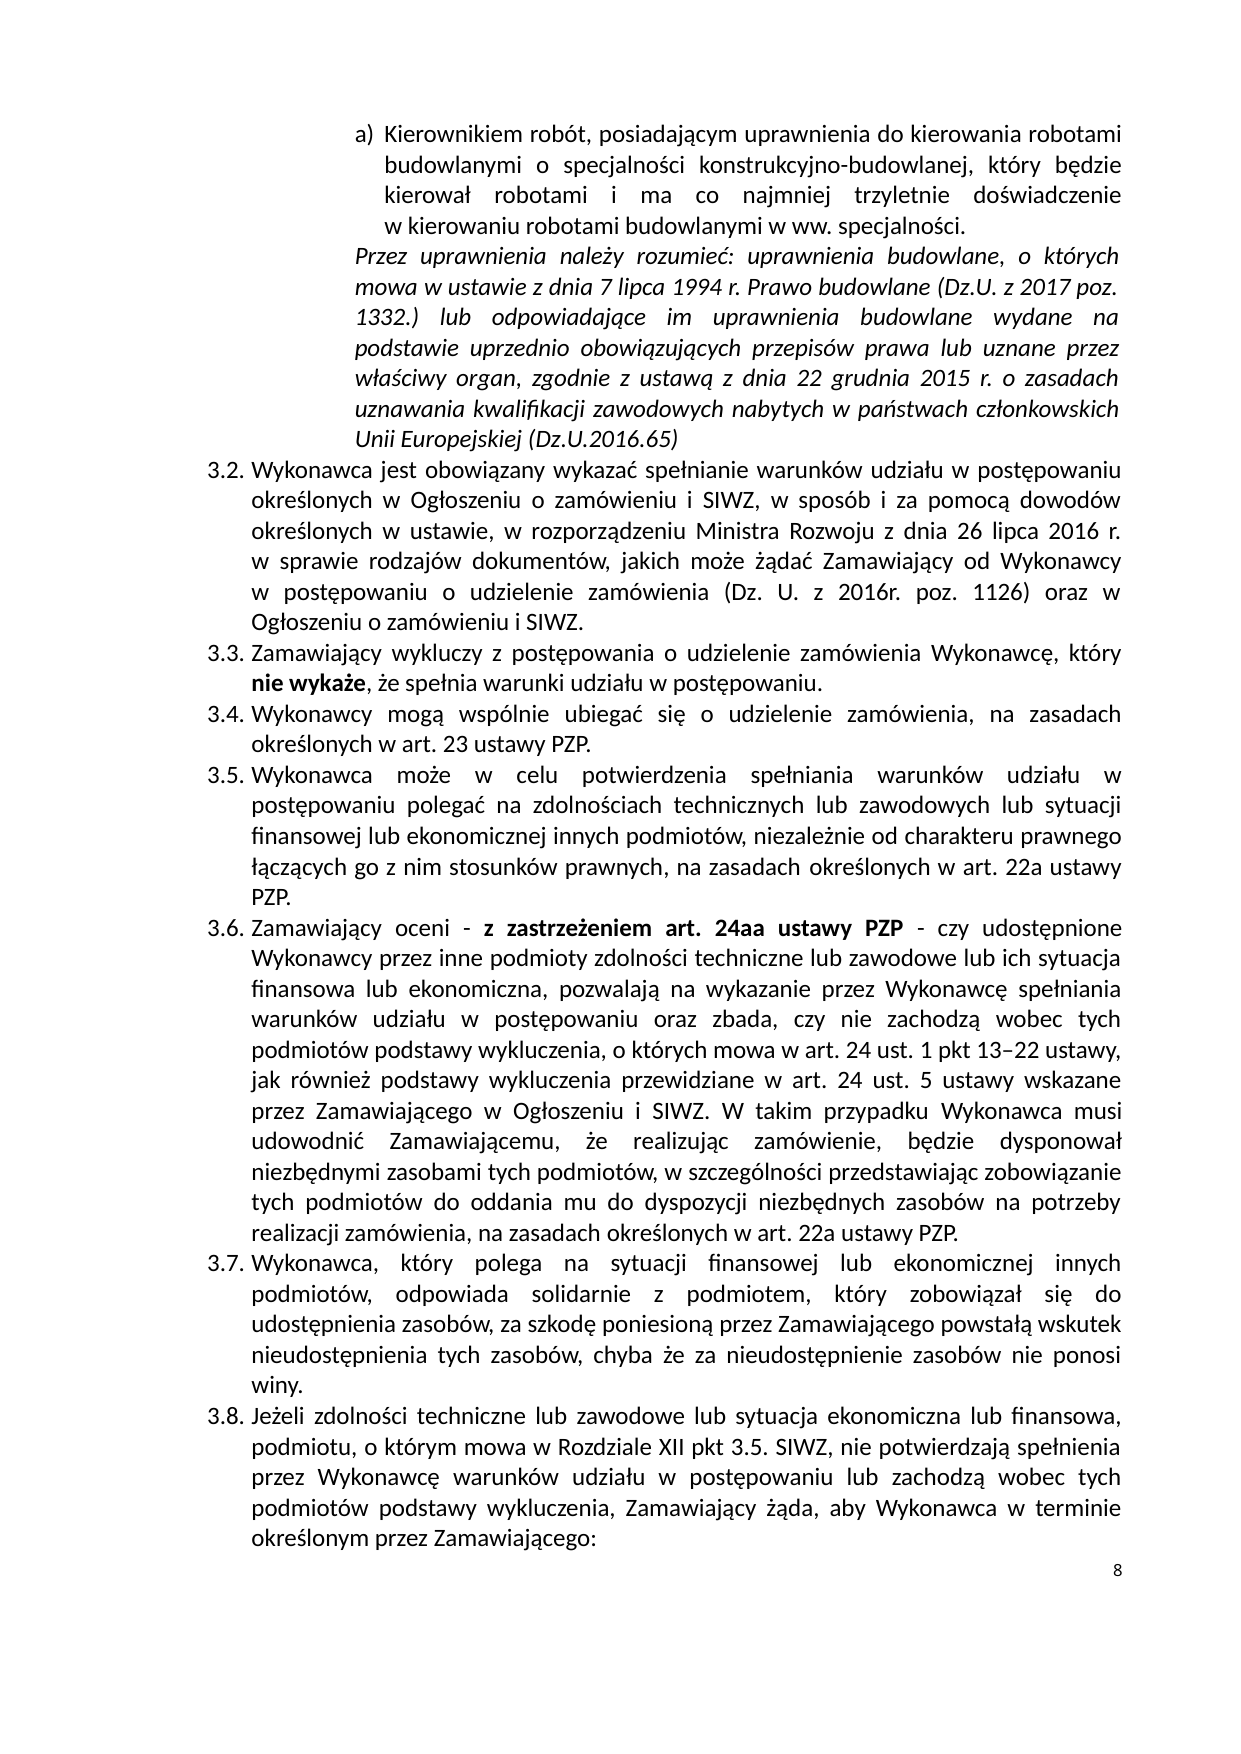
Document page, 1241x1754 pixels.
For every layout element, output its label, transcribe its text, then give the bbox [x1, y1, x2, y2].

list Wykonawca, który polega na sytuacji finansowej lub ekonomicznej innych podmiotów, odpowiada solidarnie z podmiotem, który zobowiązał się do udostępnienia zasobów, za szkodę poniesioną przez Zamawiającego powstałą wskutek nieudostępnienia tych zasobów, chyba że za nieudostępnienie zasobów nie ponosi winy. [207, 1247, 1122, 1400]
list Wykonawcy mogą wspólnie ubiegać się o udzielenie zamówienia, na zasadach określonych w art. 23 ustawy PZP. [207, 698, 1122, 759]
list Jeżeli zdolności techniczne lub zawodowe lub sytuacja ekonomiczna lub finansowa, podmiotu, o którym mowa w Rozdziale XII pkt 3.5. SIWZ, nie potwierdzają spełnienia przez Wykonawcę warunków udziału w postępowaniu lub zachodzą wobec tych podmiotów podstawy wykluczenia, Zamawiający żąda, aby Wykonawca w terminie określonym przez Zamawiającego: [207, 1400, 1122, 1553]
list Kierownikiem robót, posiadającym uprawnienia do kierowania robotami budowlanymi o specjalności konstrukcyjno-budowlanej, który będzie kierował robotami i ma co najmniej trzyletnie doświadczenie w kierowaniu robotami budowlanymi w ww. specjalności. [354, 118, 1122, 240]
list Wykonawca jest obowiązany wykazać spełnianie warunków udziału w postępowaniu określonych w Ogłoszeniu o zamówieniu i SIWZ, w sposób i za pomocą dowodów określonych w ustawie, w rozporządzeniu Ministra Rozwoju z dnia 26 lipca 2016 r. w sprawie rodzajów dokumentów, jakich może żądać Zamawiający od Wykonawcy w postępowaniu o udzielenie zamówienia (Dz. U. z 2016r. poz. 1126) oraz w Ogłoszeniu o zamówieniu i SIWZ. [207, 454, 1122, 637]
list Zamawiający wykluczy z postępowania o udzielenie zamówienia Wykonawcę, który nie wykaże, że spełnia warunki udziału w postępowaniu. [207, 637, 1122, 698]
list Zamawiający oceni - z zastrzeżeniem art. 24aa ustawy PZP - czy udostępnione Wykonawcy przez inne podmioty zdolności techniczne lub zawodowe lub ich sytuacja finansowa lub ekonomiczna, pozwalają na wykazanie przez Wykonawcę spełniania warunków udziału w postępowaniu oraz zbada, czy nie zachodzą wobec tych podmiotów podstawy wykluczenia, o których mowa w art. 24 ust. 1 pkt 13–22 ustawy, jak również podstawy wykluczenia przewidziane w art. 24 ust. 5 ustawy wskazane przez Zamawiającego w Ogłoszeniu i SIWZ. W takim przypadku Wykonawca musi udowodnić Zamawiającemu, że realizując zamówienie, będzie dysponował niezbędnymi zasobami tych podmiotów, w szczególności przedstawiając zobowiązanie tych podmiotów do oddania mu do dyspozycji niezbędnych zasobów na potrzeby realizacji zamówienia, na zasadach określonych w art. 22a ustawy PZP. [207, 912, 1122, 1247]
list Wykonawca może w celu potwierdzenia spełniania warunków udziału w postępowaniu polegać na zdolnościach technicznych lub zawodowych lub sytuacji finansowej lub ekonomicznej innych podmiotów, niezależnie od charakteru prawnego łączących go z nim stosunków prawnych, na zasadach określonych w art. 22a ustawy PZP. [207, 759, 1122, 912]
text Przez uprawnienia należy rozumieć: uprawnienia budowlane, o których mowa w ustawie z dnia 7 lipca 1994 r. Prawo budowlane (Dz.U. z 2017 poz. 1332.) lub odpowiadające im uprawnienia budowlane wydane na podstawie uprzednio obowiązujących przepisów prawa lub uznane przez właściwy organ, zgodnie z ustawą z dnia 22 grudnia 2015 r. o zasadach uznawania kwalifikacji zawodowych nabytych w państwach członkowskich Unii Europejskiej (Dz.U.2016.65) [354, 240, 1122, 454]
